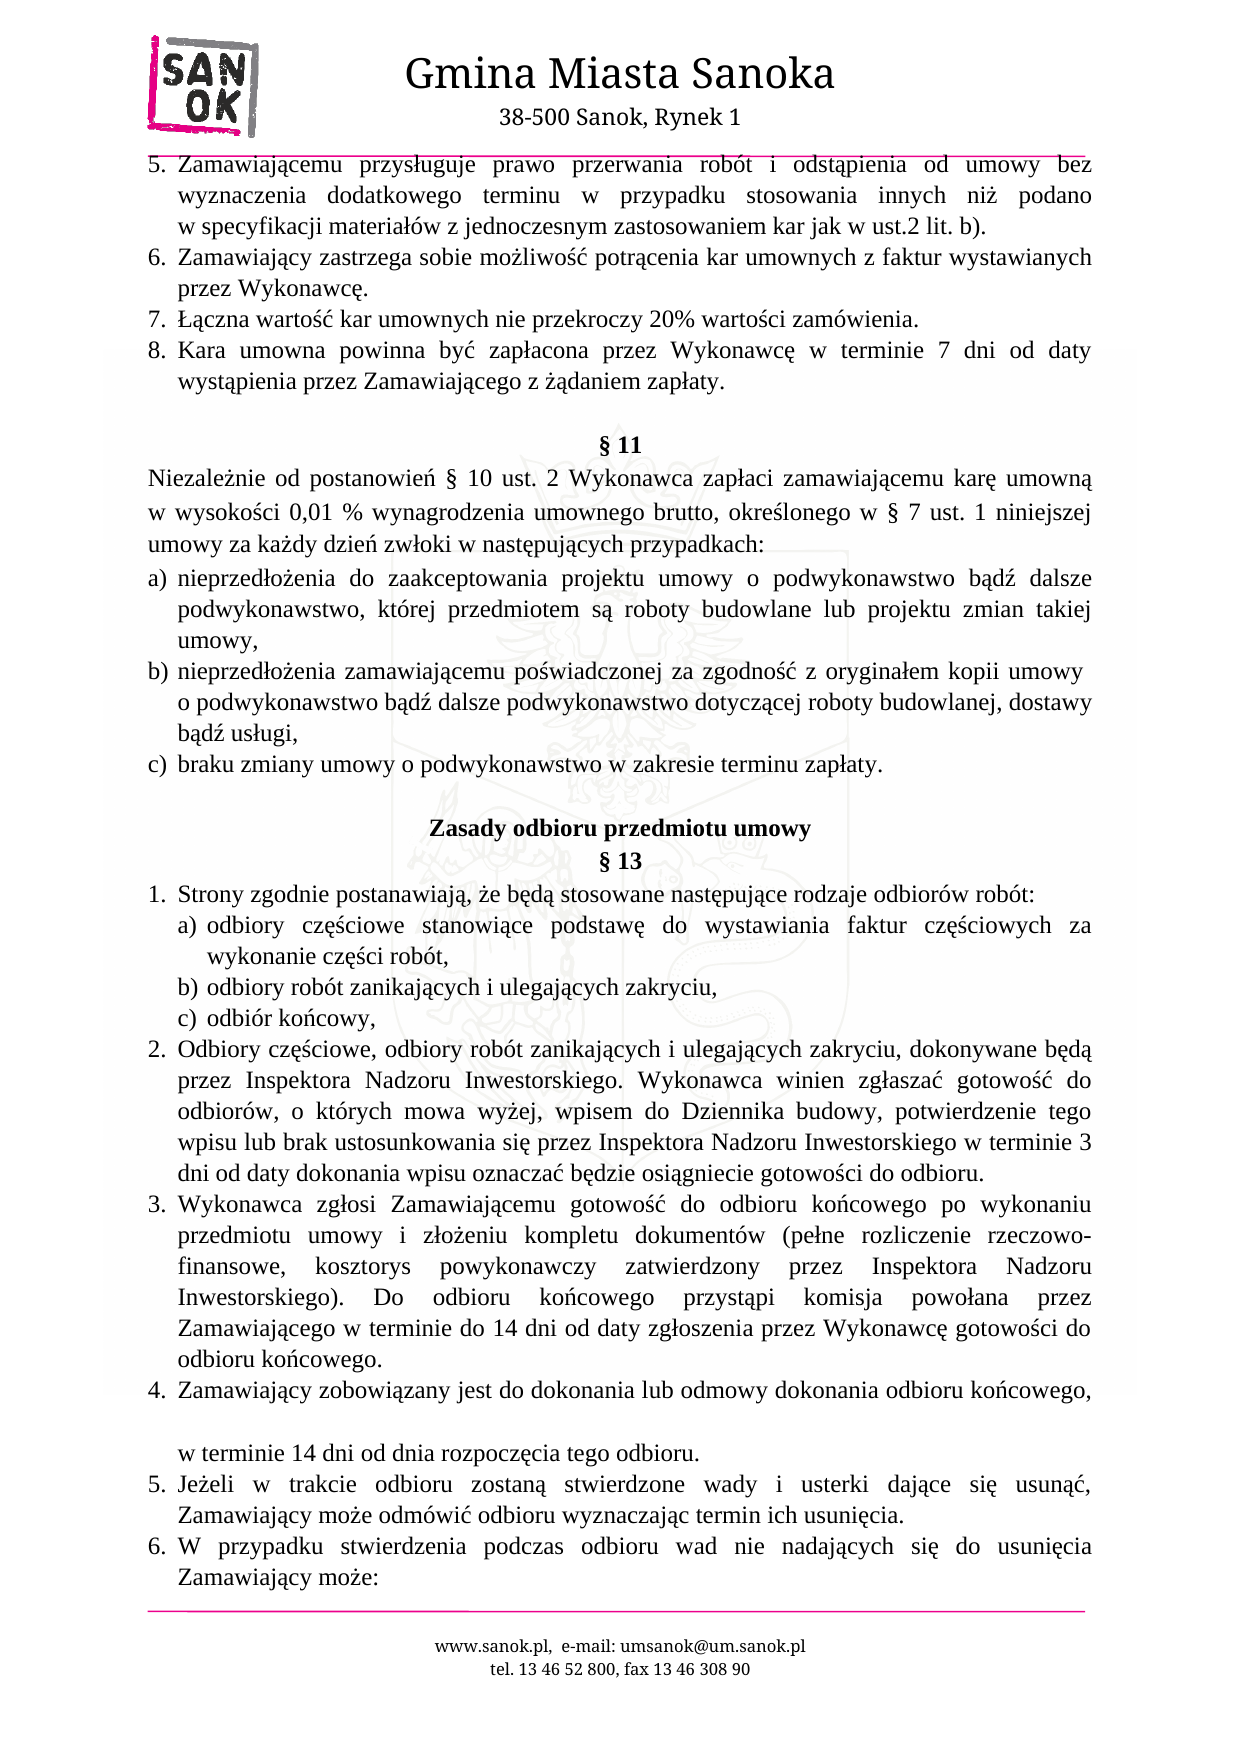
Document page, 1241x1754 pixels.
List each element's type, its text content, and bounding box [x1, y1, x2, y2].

list Zamawiający zastrzega sobie możliwość potrącenia kar umownych z faktur wystawianych przez Wykonawcę. [148, 242, 1093, 302]
text Niezależnie od postanowień § 10 ust. 2 Wykonawca zapłaci zamawiającemu karę umowną w wysokości 0,01 % wynagrodzenia umownego brutto, określonego w § 7 ust. 1 niniejszej umowy za każdy dzień zwłoki w następujących przypadkach: [148, 463, 1093, 558]
list Odbiory częściowe, odbiory robót zanikających i ulegających zakryciu, dokonywane będą przez Inspektora Nadzoru Inwestorskiego. Wykonawca winien zgłaszać gotowość do odbiorów, o których mowa wyżej, wpisem do Dziennika budowy, potwierdzenie tego wpisu lub brak ustosunkowania się przez Inspektora Nadzoru Inwestorskiego w terminie 3 dni od daty dokonania wpisu oznaczać będzie osiągniecie gotowości do odbioru. [148, 1034, 1093, 1187]
list Strony zgodnie postanawiają, że będą stosowane następujące rodzaje odbiorów robót: [148, 879, 1093, 908]
list Kara umowna powinna być zapłacona przez Wykonawcę w terminie 7 dni od daty wystąpienia przez Zamawiającego z żądaniem zapłaty. [148, 335, 1093, 395]
list odbiory częściowe stanowiące podstawę do wystawiania faktur częściowych za wykonanie części robót, [177, 910, 1093, 970]
list Zamawiającemu przysługuje prawo przerwania robót i odstąpienia od umowy bez wyznaczenia dodatkowego terminu w przypadku stosowania innych niż podano w specyfikacji materiałów z jednoczesnym zastosowaniem kar jak w ust.2 lit. b). [148, 149, 1093, 240]
text § 13 [148, 846, 1093, 875]
list braku zmiany umowy o podwykonawstwo w zakresie terminu zapłaty. [148, 749, 1093, 778]
list W przypadku stwierdzenia podczas odbioru wad nie nadających się do usunięcia Zamawiający może: [148, 1531, 1093, 1591]
list Wykonawca zgłosi Zamawiającemu gotowość do odbioru końcowego po wykonaniu przedmiotu umowy i złożeniu kompletu dokumentów (pełne rozliczenie rzeczowo-finansowe, kosztorys powykonawczy zatwierdzony przez Inspektora Nadzoru Inwestorskiego). Do odbioru końcowego przystąpi komisja powołana przez Zamawiającego w terminie do 14 dni od daty zgłoszenia przez Wykonawcę gotowości do odbioru końcowego. [148, 1189, 1093, 1373]
list Łączna wartość kar umownych nie przekroczy 20% wartości zamówienia. [148, 304, 1093, 333]
list Zamawiający zobowiązany jest do dokonania lub odmowy dokonania odbioru końcowego, w terminie 14 dni od dnia rozpoczęcia tego odbioru. [148, 1376, 1093, 1466]
list nieprzedłożenia zamawiającemu poświadczonej za zgodność z oryginałem kopii umowy o podwykonawstwo bądź dalsze podwykonawstwo dotyczącej roboty budowlanej, dostawy bądź usługi, [148, 656, 1093, 747]
picture [147, 35, 259, 138]
list odbiory robót zanikających i ulegających zakryciu, [177, 972, 1093, 1001]
list Jeżeli w trakcie odbioru zostaną stwierdzone wady i usterki dające się usunąć, Zamawiający może odmówić odbioru wyznaczając termin ich usunięcia. [148, 1469, 1093, 1528]
text § 11 [148, 431, 1093, 459]
list odbiór końcowy, [177, 1003, 1093, 1032]
list nieprzedłożenia do zaakceptowania projektu umowy o podwykonawstwo bądź dalsze podwykonawstwo, której przedmiotem są roboty budowlane lub projektu zmian takiej umowy, [148, 563, 1093, 653]
text Zasady odbioru przedmiotu umowy [148, 813, 1093, 842]
